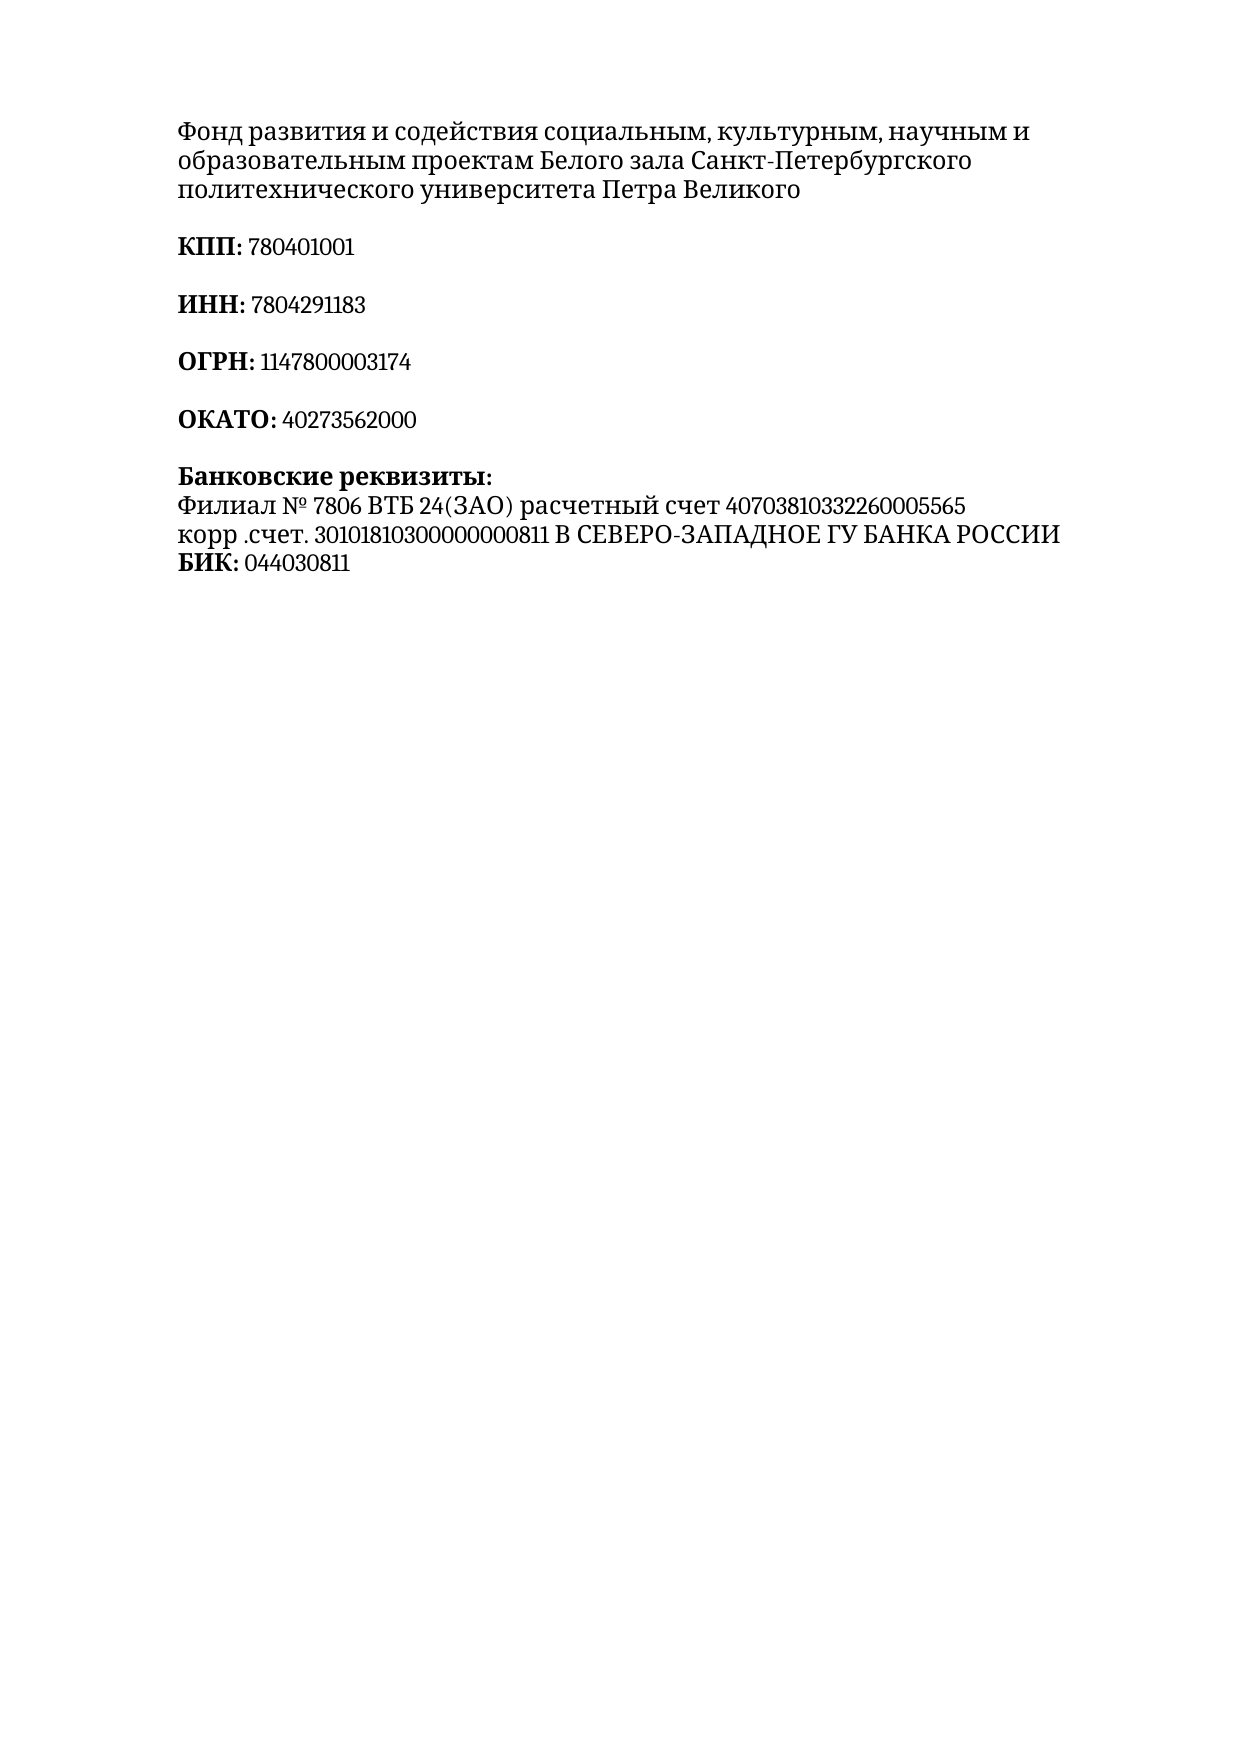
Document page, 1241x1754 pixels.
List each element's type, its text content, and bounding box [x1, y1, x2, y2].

text БИК: 044030811 [177, 549, 1152, 578]
text ИНН: 7804291183 [177, 291, 1152, 319]
text Филиал № 7806 ВТБ 24(ЗАО) расчетный счет 40703810332260005565 [177, 492, 1152, 521]
text Фонд развития и содействия социальным, культурным, научным и образовательным проектам Белого зала Санкт-Петербургского политехнического университета Петра Великого [177, 118, 1152, 204]
text корр .счет. 30101810300000000811 В СЕВЕРО-ЗАПАДНОЕ ГУ БАНКА РОССИИ [177, 521, 1152, 549]
text КПП: 780401001 [177, 233, 1152, 262]
text ОГРН: 1147800003174 [177, 348, 1152, 377]
text Банковские реквизиты: [177, 463, 1152, 492]
text ОКАТО: 40273562000 [177, 406, 1152, 434]
